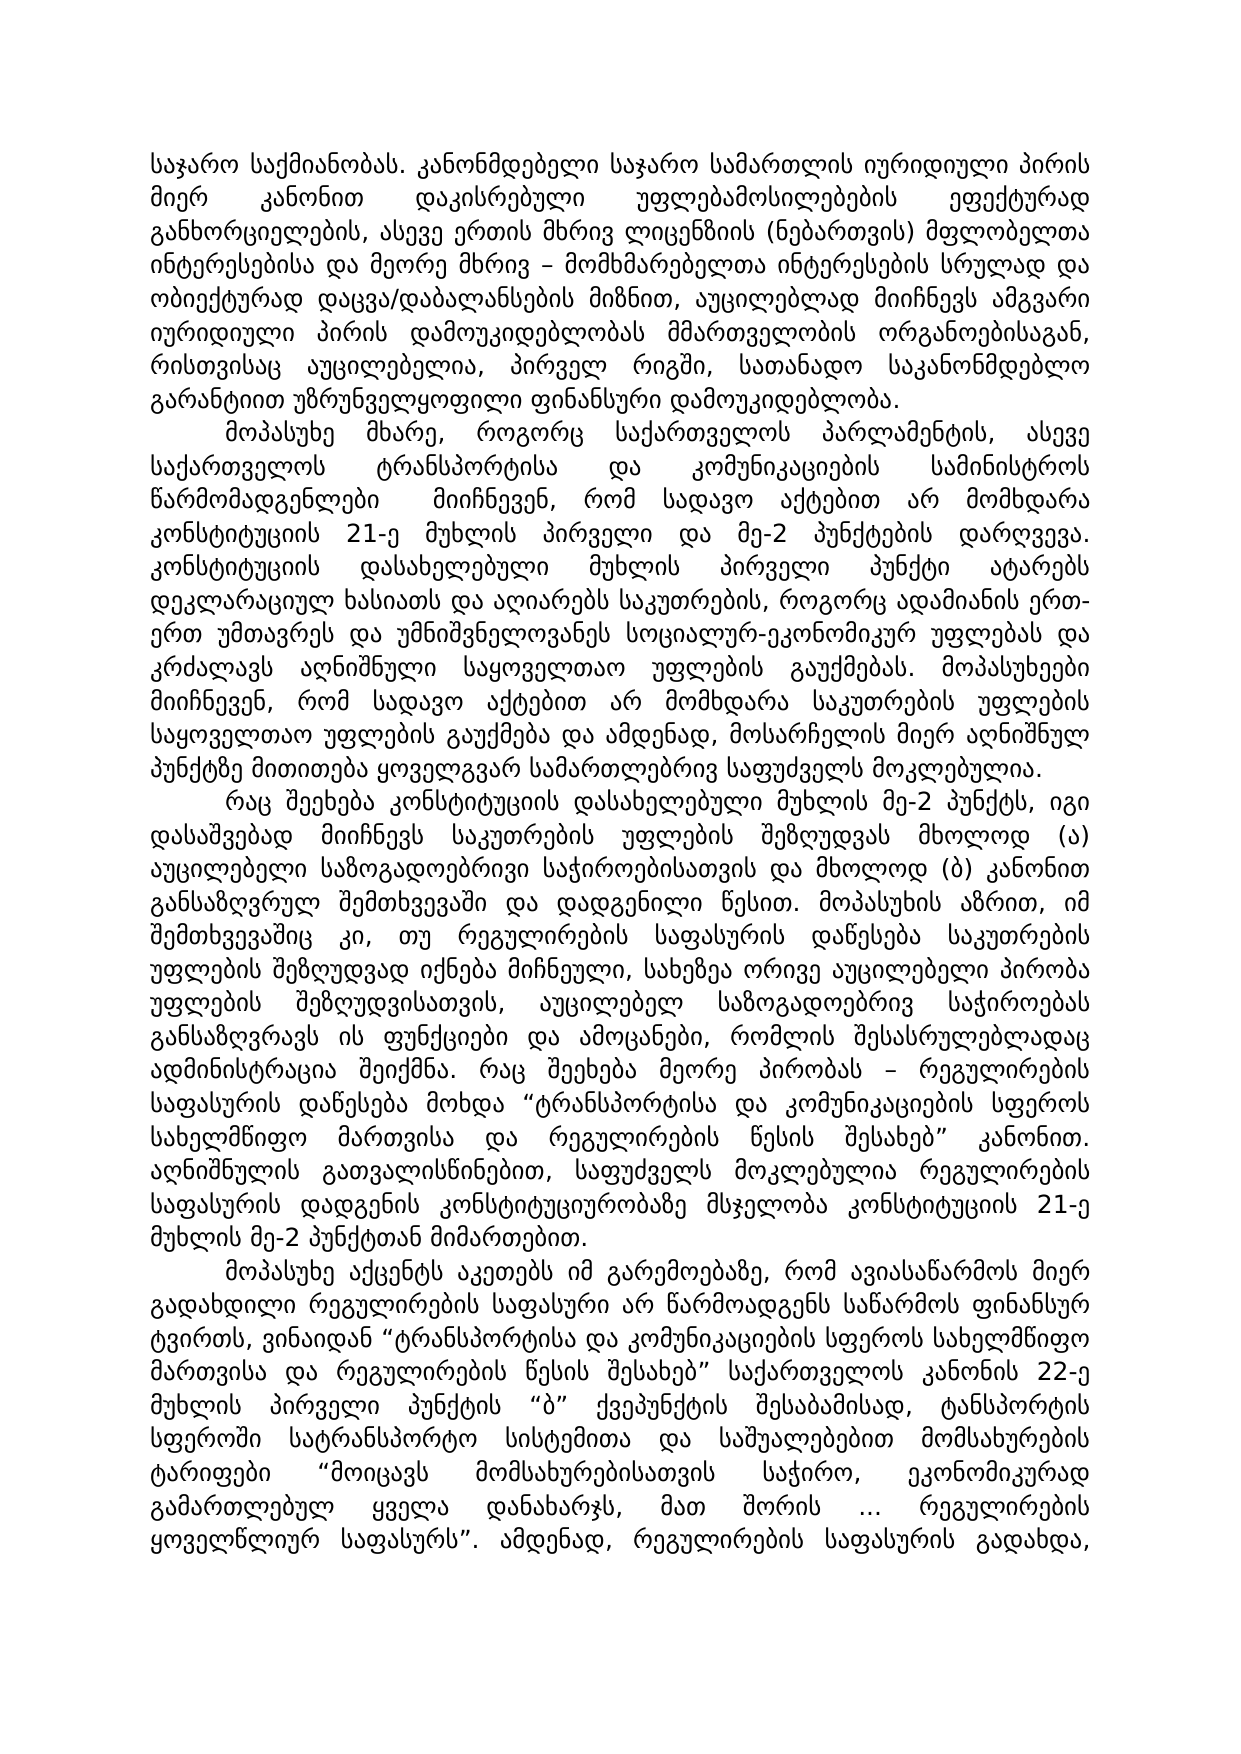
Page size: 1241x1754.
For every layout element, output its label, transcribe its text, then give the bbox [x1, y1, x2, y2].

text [150, 150, 1090, 414]
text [150, 1257, 1090, 1554]
text მოპასუხე მხარე, როგორც საქართველოს პარლამენტის, ასევე საქართველოს ტრანსპორტისა და კომუნიკაციების სამინისტროს წარმომადგენლები მიიჩნევენ, რომ სადავო აქტებით არ მომხდარა კონსტიტუციის 21-ე მუხლის პირველი და მე-2 პუნქტების დარღვევა. კონსტიტუციის დასახელებული მუხლის პირველი პუნქტი ატარებს დეკლარაციულ ხასიათს და აღიარებს საკუთრების, როგორც ადამიანის ერთ-ერთ უმთავრეს და უმნიშვნელოვანეს სოციალურ-ეკონომიკურ უფლებას და კრძალავს აღნიშნული საყოველთაო უფლების გაუქმებას. მოპასუხეები მიიჩნევენ, რომ სადავო აქტებით არ მომხდარა საკუთრების უფლების საყოველთაო უფლების გაუქმება და ამდენად, მოსარჩელის მიერ აღნიშნულ პუნქტზე მითითება ყოველგვარ სამართლებრივ საფუძველს მოკლებულია. [150, 418, 1090, 783]
text რაც შეეხება კონსტიტუციის დასახელებული მუხლის მე-2 პუნქტს, იგი დასაშვებად მიიჩნევს საკუთრების უფლების შეზღუდვას მხოლოდ (ა) აუცილებელი საზოგადოებრივი საჭიროებისათვის და მხოლოდ (ბ) კანონით განსაზღვრულ შემთხვევაში და დადგენილი წესით. მოპასუხის აზრით, იმ შემთხვევაშიც კი, თუ რეგულირების საფასურის დაწესება საკუთრების უფლების შეზღუდვად იქნება მიჩნეული, სახეზეა ორივე აუცილებელი პირობა უფლების შეზღუდვისათვის, აუცილებელ საზოგადოებრივ საჭიროებას განსაზღვრავს ის ფუნქციები და ამოცანები, რომლის შესასრულებლადაც ადმინისტრაცია შეიქმნა. რაც შეეხება მეორე პირობას – რეგულირების საფასურის დაწესება მოხდა “ტრანსპორტისა და კომუნიკაციების სფეროს სახელმწიფო მართვისა და რეგულირების წესის შესახებ” კანონით. აღნიშნულის გათვალისწინებით, საფუძველს მოკლებულია რეგულირების საფასურის დადგენის კონსტიტუციურობაზე მსჯელობა კონსტიტუციის 21-ე მუხლის მე-2 პუნქტთან მიმართებით. [150, 787, 1090, 1252]
